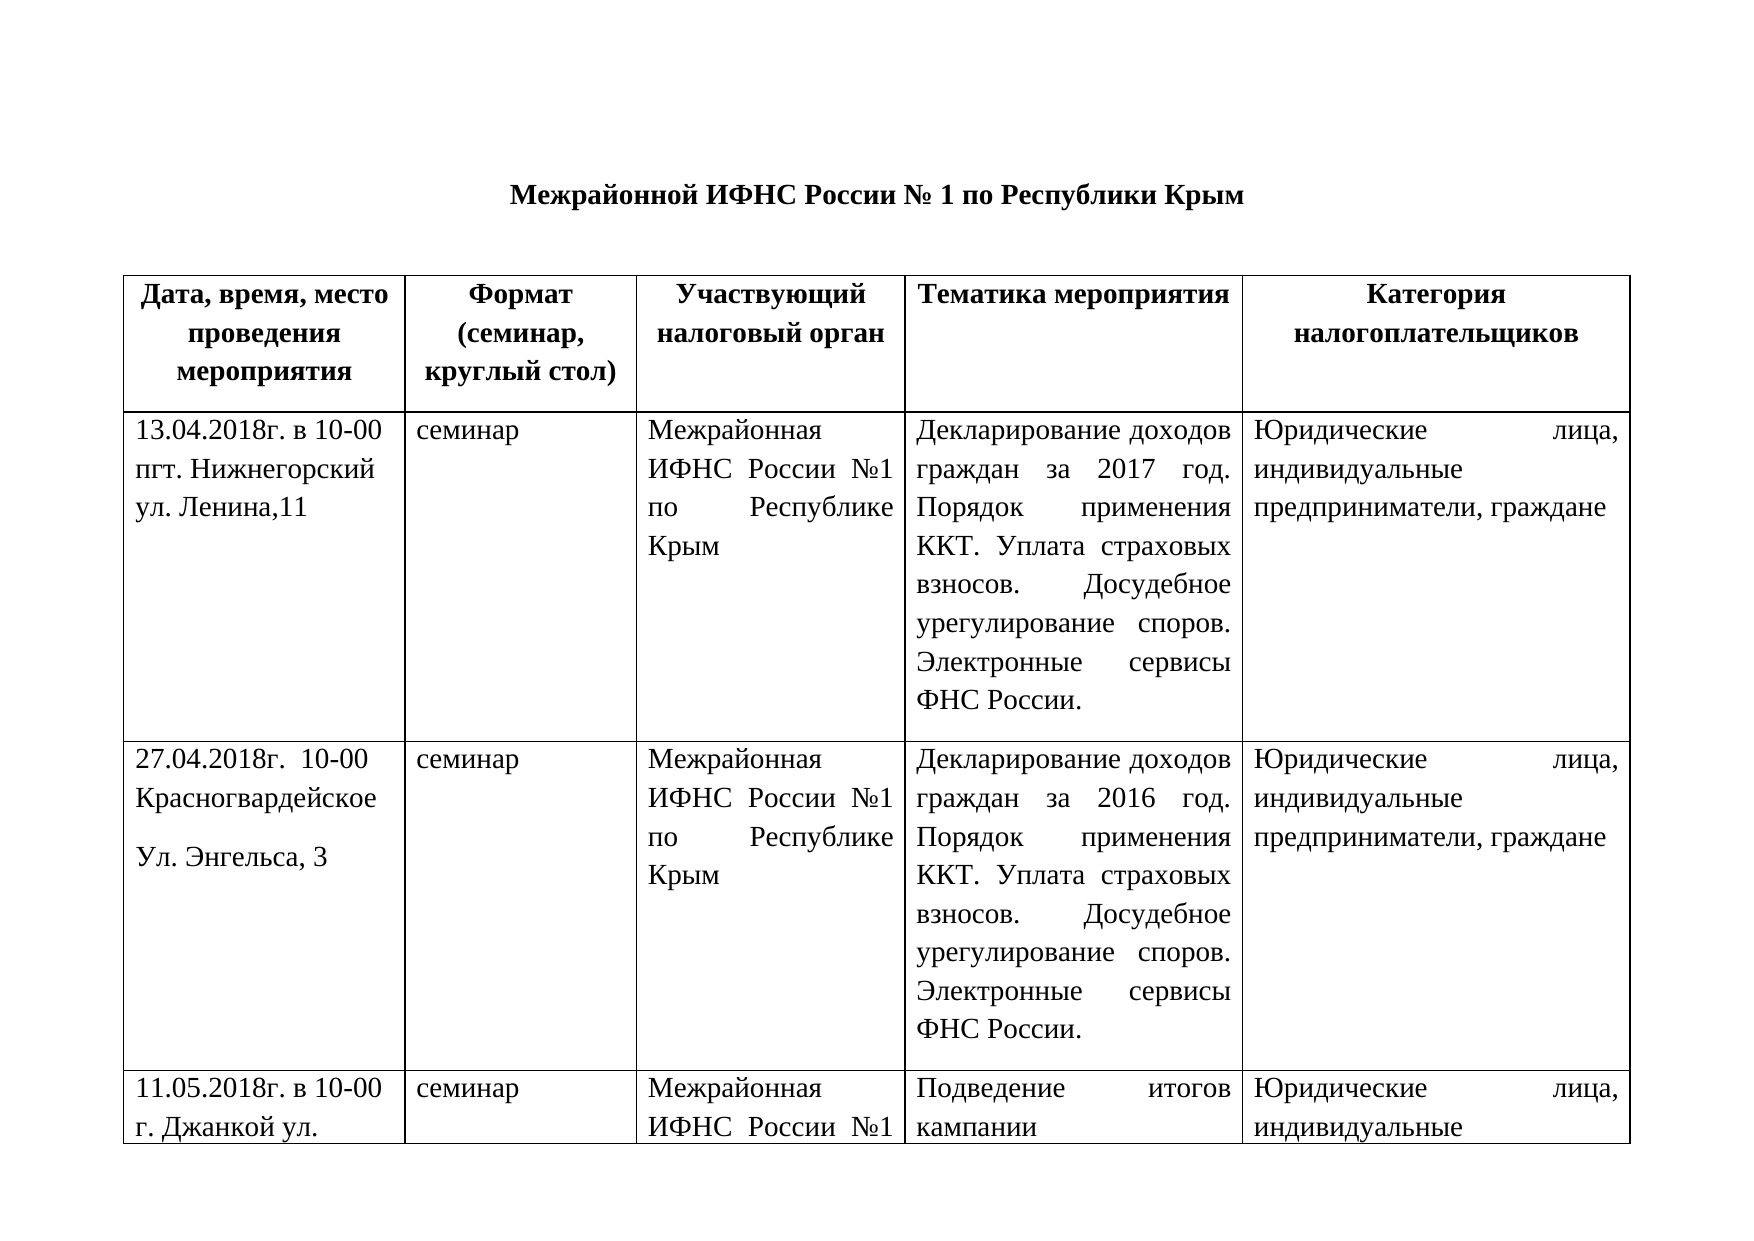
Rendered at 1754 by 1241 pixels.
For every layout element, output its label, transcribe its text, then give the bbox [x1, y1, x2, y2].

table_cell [1243, 1071, 1629, 1143]
table_cell семинар [406, 1071, 636, 1143]
table_cell Декларирование доходов граждан за 2017 год. Порядок применения ККТ. Уплата страховых взносов. Досудебное урегулирование споров. Электронные сервисы ФНС России. [906, 413, 1242, 741]
table_cell Межрайонная ИФНС России №1 по Республике Крым [637, 742, 904, 1069]
table_header Категория налогоплательщиков [1243, 276, 1629, 411]
table_cell 27.04.2018г. 10-00 Красногвардейское Ул. Энгельса, 3 [124, 742, 404, 1069]
table_cell семинар [406, 742, 636, 1069]
table_header Формат (семинар, круглый стол) [406, 276, 636, 411]
table_header Участвующий налоговый орган [637, 276, 904, 411]
table_header Дата, время, место проведения мероприятия [124, 276, 404, 411]
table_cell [637, 1071, 904, 1143]
table_cell Юридические лица, индивидуальные предприниматели, граждане [1243, 742, 1629, 1069]
table_cell 13.04.2018г. в 10-00 пгт. Нижнегорский ул. Ленина,11 [124, 413, 404, 741]
text Межрайонной ИФНС России № 1 по Республики Крым [118, 177, 1636, 211]
table_cell Декларирование доходов граждан за 2016 год. Порядок применения ККТ. Уплата страховых взносов. Досудебное урегулирование споров. Электронные сервисы ФНС России. [906, 742, 1242, 1069]
table_cell Юридические лица, индивидуальные предприниматели, граждане [1243, 413, 1629, 741]
table_cell семинар [406, 413, 636, 741]
table_cell Межрайонная ИФНС России №1 по Республике Крым [637, 413, 904, 741]
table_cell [906, 1071, 1242, 1143]
table_header Тематика мероприятия [906, 276, 1242, 411]
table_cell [124, 1071, 404, 1143]
